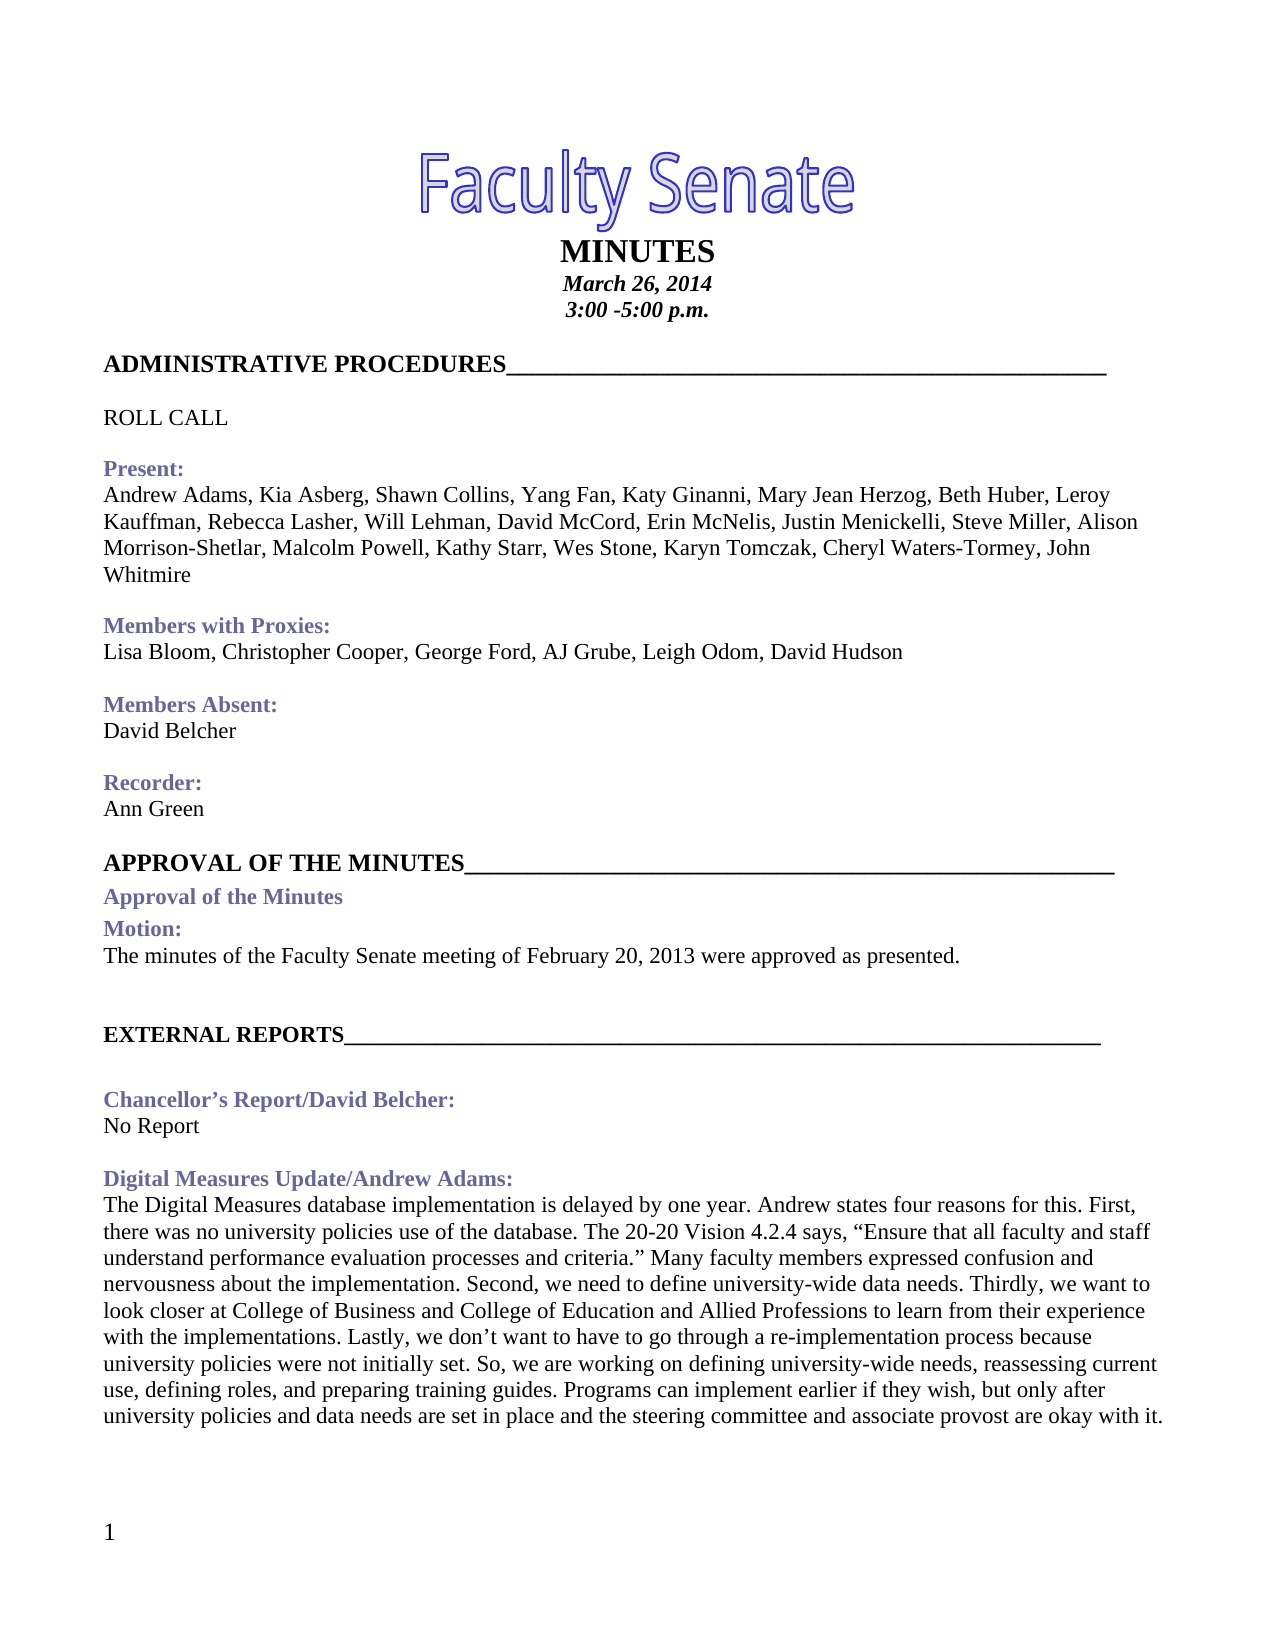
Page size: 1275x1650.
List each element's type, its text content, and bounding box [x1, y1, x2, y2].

text The Digital Measures database implementation is delayed by one year. Andrew states four reasons for this. First, there was no university policies use of the database. The 20-20 Vision 4.2.4 says, “Ensure that all faculty and staff understand performance evaluation processes and criteria.” Many faculty members expressed confusion and nervousness about the implementation. Second, we need to define university-wide data needs. Thirdly, we want to look closer at College of Business and College of Education and Allied Professions to learn from their experience with the implementations. Lastly, we don’t want to have to go through a re-implementation process because university policies were not initially set. So, we are working on defining university-wide needs, reassessing current use, defining roles, and preparing training guides. Programs can implement earlier if they wish, but only after university policies and data needs are set in place and the steering committee and associate provost are okay with it. [103, 1191, 1172, 1429]
text Chancellor’s Report/David Belcher: [103, 1086, 1172, 1112]
text ADMINISTRATIVE PROCEDURES________________________________________________ [103, 349, 1172, 377]
text Recorder: [103, 769, 1172, 795]
text Approval of the Minutes [103, 883, 1172, 909]
text Lisa Bloom, Christopher Cooper, George Ford, AJ Grube, Leigh Odom, David Hudson [103, 638, 1172, 665]
text Ann Green [103, 795, 1172, 821]
text The minutes of the Faculty Senate meeting of February 20, 2013 were approved as presented. [103, 942, 1172, 968]
text Present: [103, 455, 1172, 482]
text EXTERNAL REPORTS__________________________________________________________________ [103, 1021, 1172, 1047]
text APPROVAL OF THE MINUTES____________________________________________________ [103, 848, 1172, 877]
text MINUTES [103, 231, 1172, 270]
text No Report [103, 1112, 1172, 1139]
text Members with Proxies: [103, 612, 1172, 638]
text David Belcher [103, 717, 1172, 744]
text Motion: [103, 915, 1172, 942]
text Andrew Adams, Kia Asberg, Shawn Collins, Yang Fan, Katy Ginanni, Mary Jean Herzog, Beth Huber, Leroy Kauffman, Rebecca Lasher, Will Lehman, David McCord, Erin McNelis, Justin Menickelli, Steve Miller, Alison Morrison-Shetlar, Malcolm Powell, Kathy Starr, Wes Stone, Karyn Tomczak, Cheryl Waters-Tormey, John Whitmire [103, 482, 1172, 587]
text Members Absent: [103, 691, 1172, 717]
text Digital Measures Update/Andrew Adams: [103, 1165, 1172, 1191]
text March 26, 2014 [103, 270, 1172, 296]
text 3:00 -5:00 p.m. [103, 296, 1172, 322]
text ROLL CALL [103, 404, 1172, 430]
